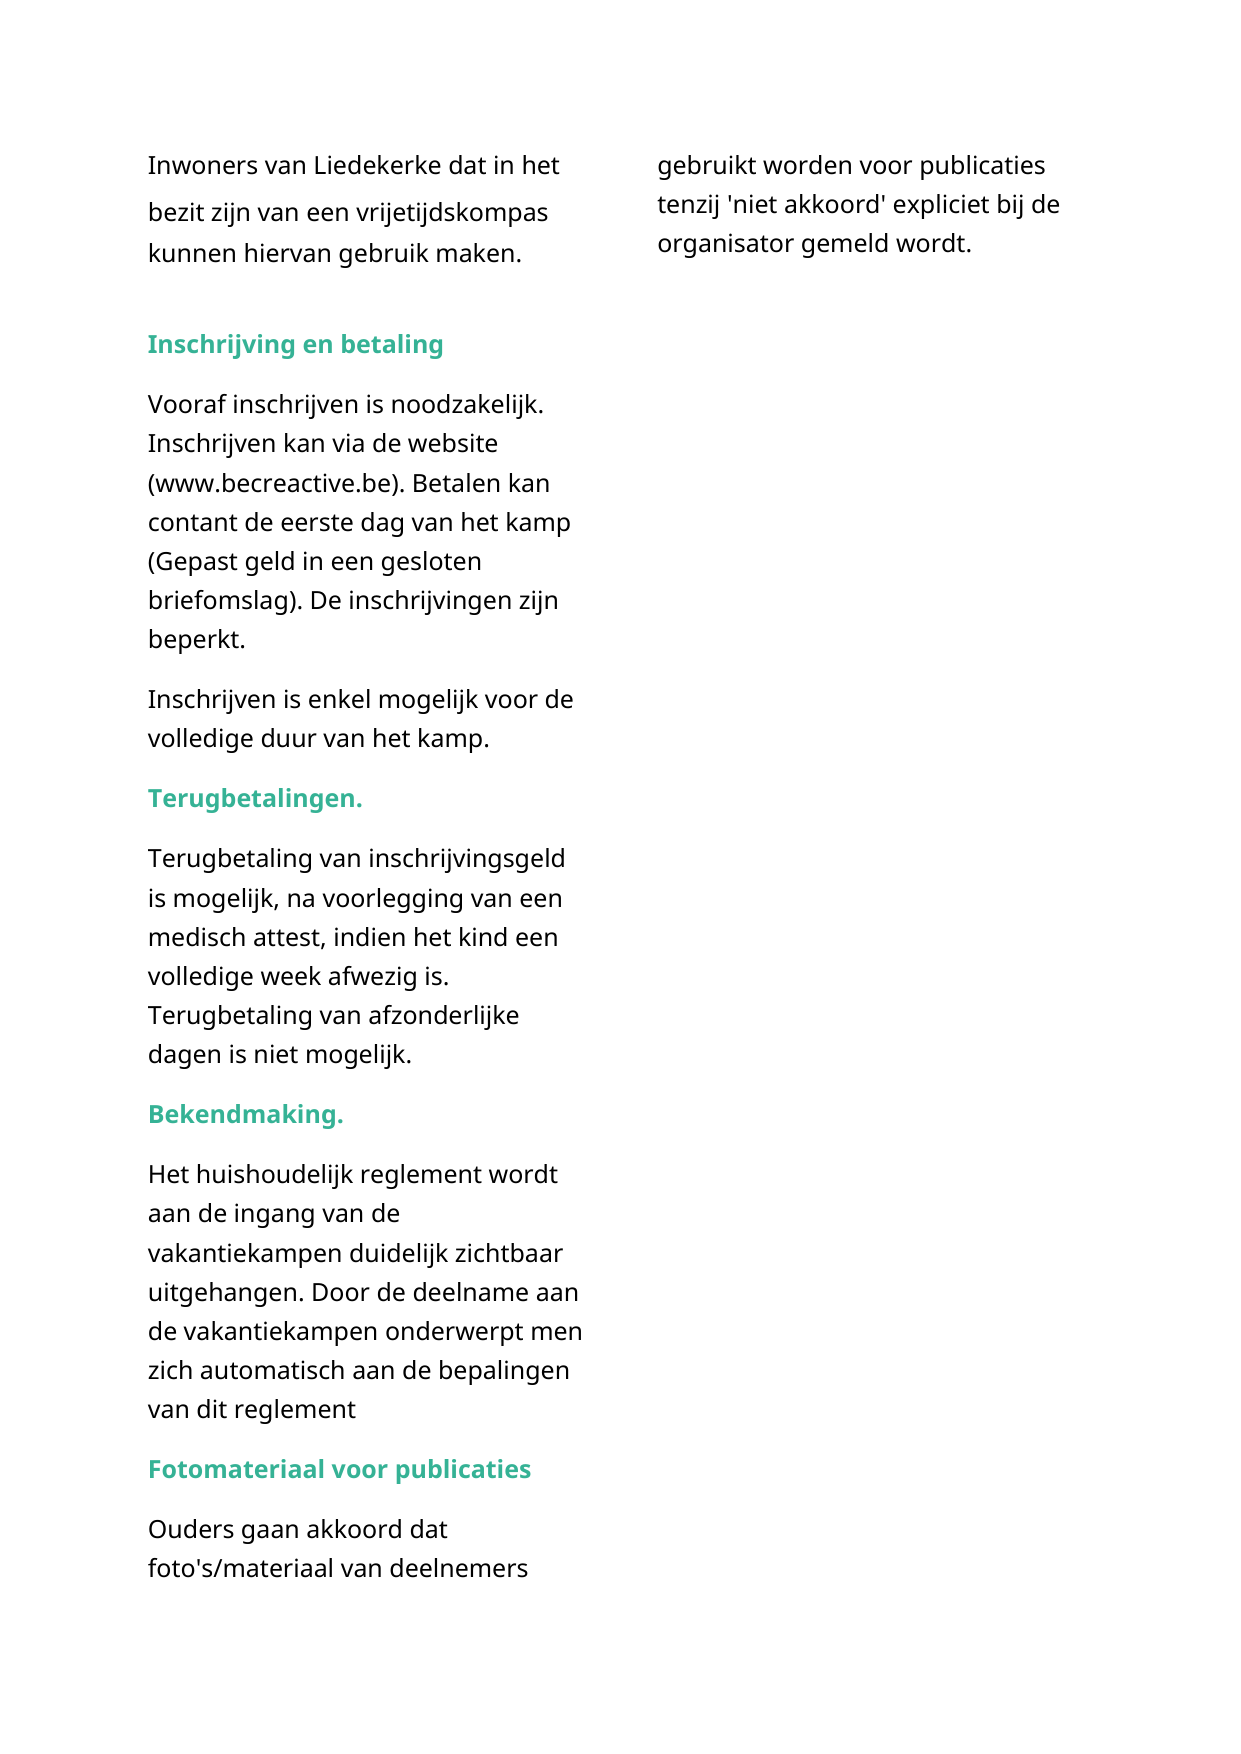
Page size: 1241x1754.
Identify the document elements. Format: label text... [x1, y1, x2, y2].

text Ouders gaan akkoord dat foto's/materiaal van deelnemers gebruikt worden voor publicaties tenzij 'niet akkoord' expliciet bij de organisator gemeld wordt. [148, 1512, 583, 1585]
text Inschrijven is enkel mogelijk voor de volledige duur van het kamp. [148, 682, 583, 755]
text Inschrijving en betaling [148, 327, 583, 361]
text Bekendmaking. [148, 1097, 583, 1131]
text Het huishoudelijk reglement wordt aan de ingang van de vakantiekampen duidelijk zichtbaar uitgehangen. Door de deelname aan de vakantiekampen onderwerpt men zich automatisch aan de bepalingen van dit reglement [148, 1157, 583, 1426]
text Ouders gaan akkoord dat foto's/materiaal van deelnemers gebruikt worden voor publicaties tenzij 'niet akkoord' expliciet bij de organisator gemeld wordt. [657, 148, 1093, 260]
text Terugbetaling van inschrijvingsgeld is mogelijk, na voorlegging van een medisch attest, indien het kind een volledige week afwezig is. Terugbetaling van afzonderlijke dagen is niet mogelijk. [148, 841, 583, 1071]
text Inwoners van Liedekerke dat in het bezit zijn van een vrijetijdskompas kunnen hiervan gebruik maken. [148, 148, 583, 302]
text Fotomateriaal voor publicaties [148, 1452, 583, 1486]
text Vooraf inschrijven is noodzakelijk. Inschrijven kan via de website (www.becreactive.be). Betalen kan contant de eerste dag van het kamp (Gepast geld in een gesloten briefomslag). De inschrijvingen zijn beperkt. [148, 387, 583, 656]
text Terugbetalingen. [148, 781, 583, 815]
